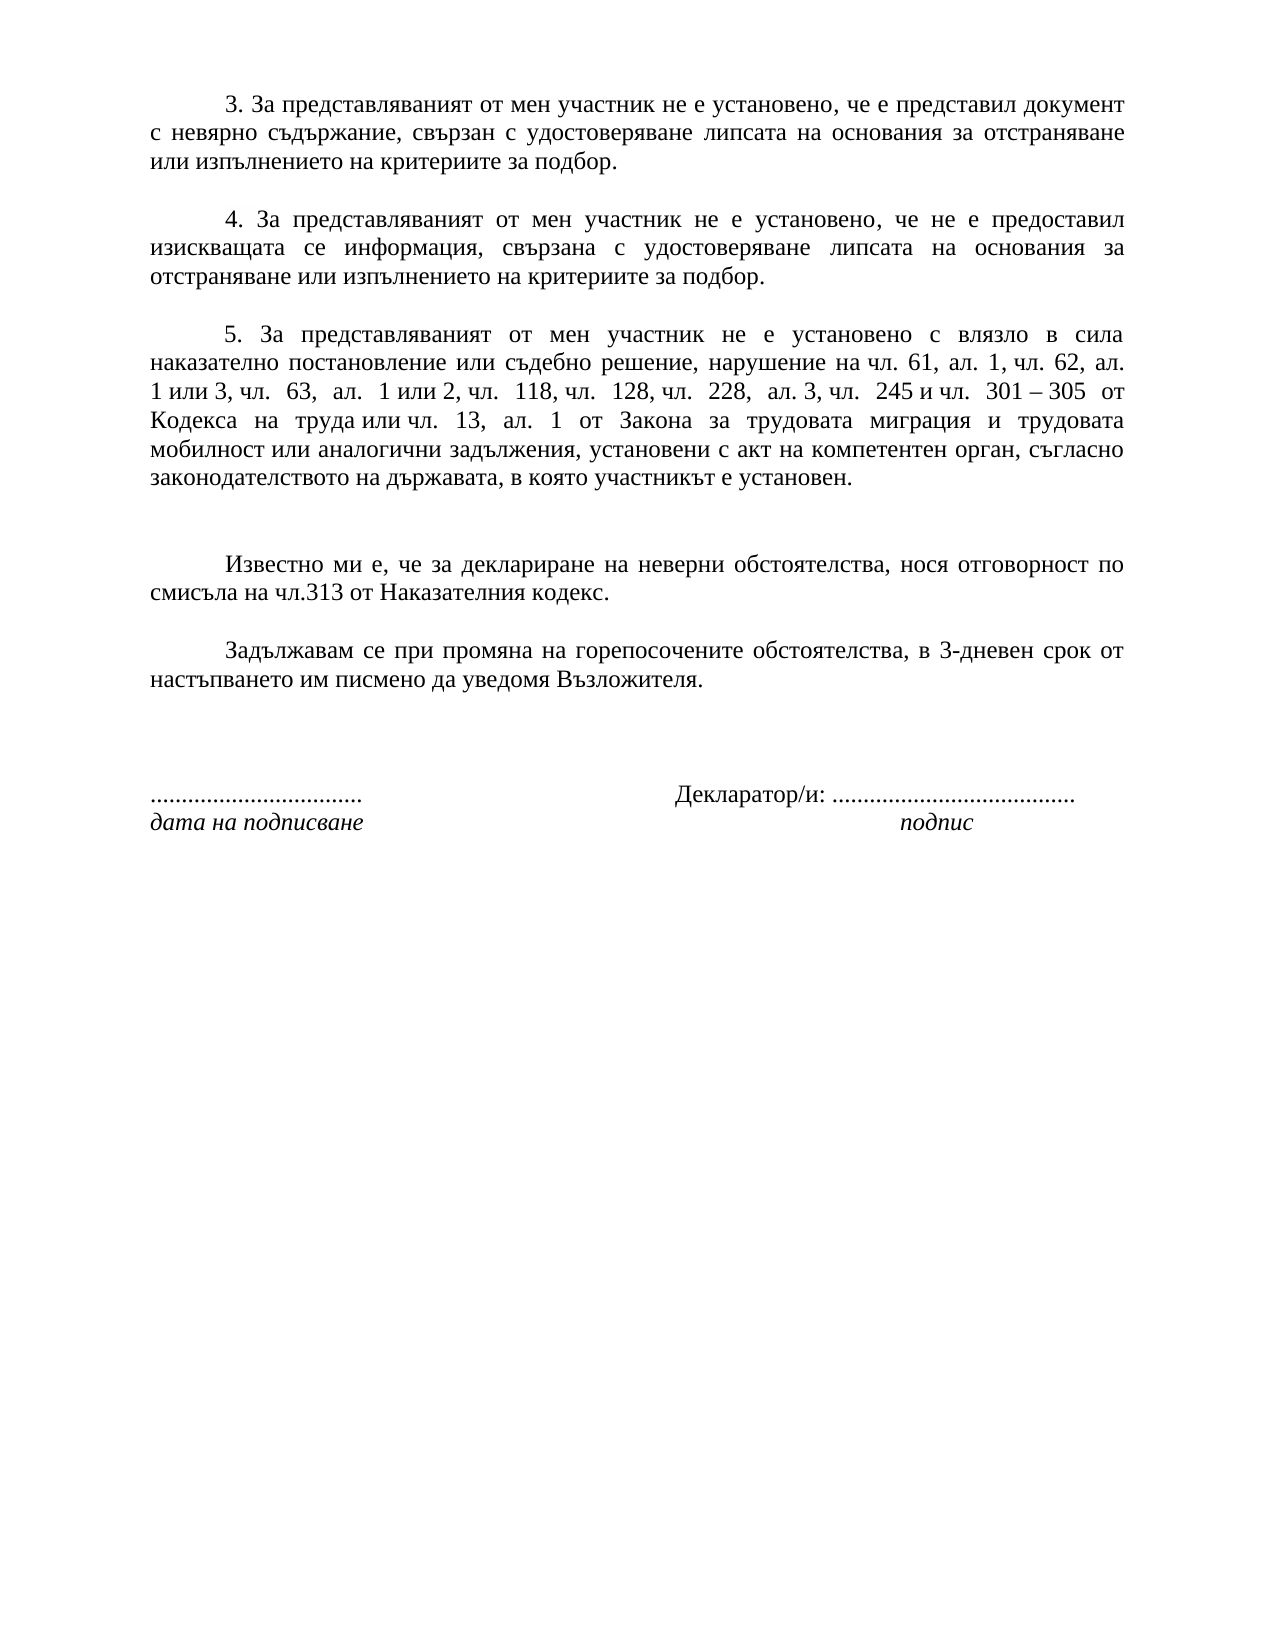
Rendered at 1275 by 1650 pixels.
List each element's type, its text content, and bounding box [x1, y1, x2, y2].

text 5. За представляваният от мен участник не е установено с влязло в сила наказателно постановление или съдебно решение, нарушение на чл. 61, ал. 1, чл. 62, ал. 1 или 3, чл. 63, ал. 1 или 2, чл. 118, чл. 128, чл. 228, ал. 3, чл. 245 и чл. 301 – 305 от Кодекса на труда или чл. 13, ал. 1 от Закона за трудовата миграция и трудовата мобилност или аналогични задължения, установени с акт на компетентен орган, съгласно законодателството на държавата, в която участникът е установен. [150, 319, 1125, 491]
text дата на подписване подпис [150, 807, 1125, 836]
text .................................. Декларатор/и: ....................................... [150, 779, 1125, 807]
text 4. За представляваният от мен участник не е установено, че не е предоставил изискващата се информация, свързана с удостоверяване липсата на основания за отстраняване или изпълнението на критериите за подбор. [150, 204, 1125, 290]
text Задължавам се при промяна на горепосочените обстоятелства, в 3-дневен срок от настъпването им писмено да уведомя Възложителя. [150, 635, 1125, 692]
text 3. За представляваният от мен участник не е установено, че е представил документ с невярно съдържание, свързан с удостоверяване липсата на основания за отстраняване или изпълнението на критериите за подбор. [150, 89, 1125, 175]
text Известно ми е, че за деклариране на неверни обстоятелства, нося отговорност по смисъла на чл.313 от Наказателния кодекс. [150, 549, 1125, 606]
